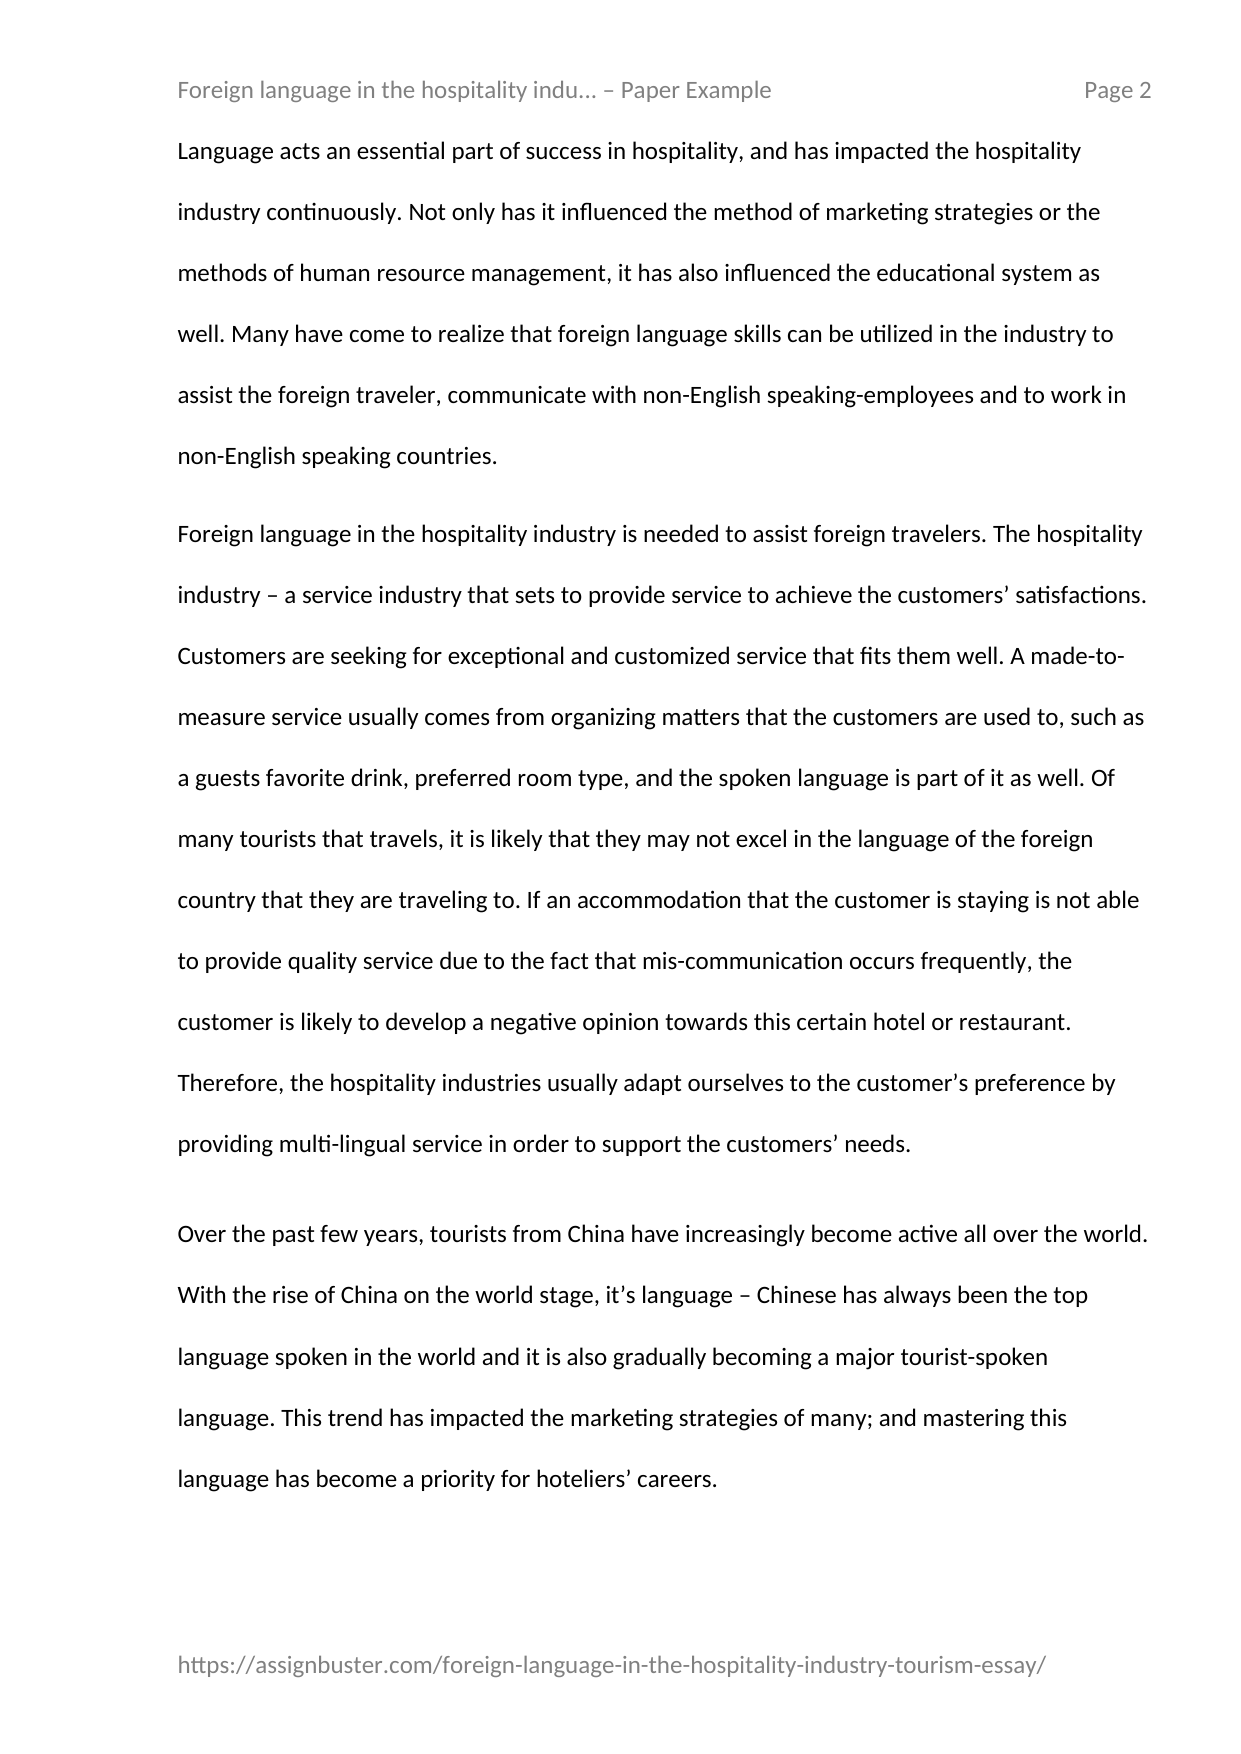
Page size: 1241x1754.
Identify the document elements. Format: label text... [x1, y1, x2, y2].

text Foreign language in the hospitality industry is needed to assist foreign travelers. The hospitality industry – a service industry that sets to provide service to achieve the customers’ satisfactions. Customers are seeking for exceptional and customized service that fits them well. A made-to-measure service usually comes from organizing matters that the customers are used to, such as a guests favorite drink, preferred room type, and the spoken language is part of it as well. Of many tourists that travels, it is likely that they may not excel in the language of the foreign country that they are traveling to. If an accommodation that the customer is staying is not able to provide quality service due to the fact that mis-communication occurs frequently, the customer is likely to develop a negative opinion towards this certain hotel or restaurant. Therefore, the hospitality industries usually adapt ourselves to the customer’s preference by providing multi-lingual service in order to support the customers’ needs. [177, 518, 1152, 1159]
text Over the past few years, tourists from China have increasingly become active all over the world. With the rise of China on the world stage, it’s language – Chinese has always been the top language spoken in the world and it is also gradually becoming a major tourist-spoken language. This trend has impacted the marketing strategies of many; and mastering this language has become a priority for hoteliers’ careers. [177, 1219, 1152, 1493]
text Language acts an essential part of success in hospitality, and has impacted the hospitality industry continuously. Not only has it influenced the method of marketing strategies or the methods of human resource management, it has also influenced the educational system as well. Many have come to realize that foreign language skills can be utilized in the industry to assist the foreign traveler, communicate with non-English speaking-employees and to work in non-English speaking countries. [177, 135, 1152, 471]
